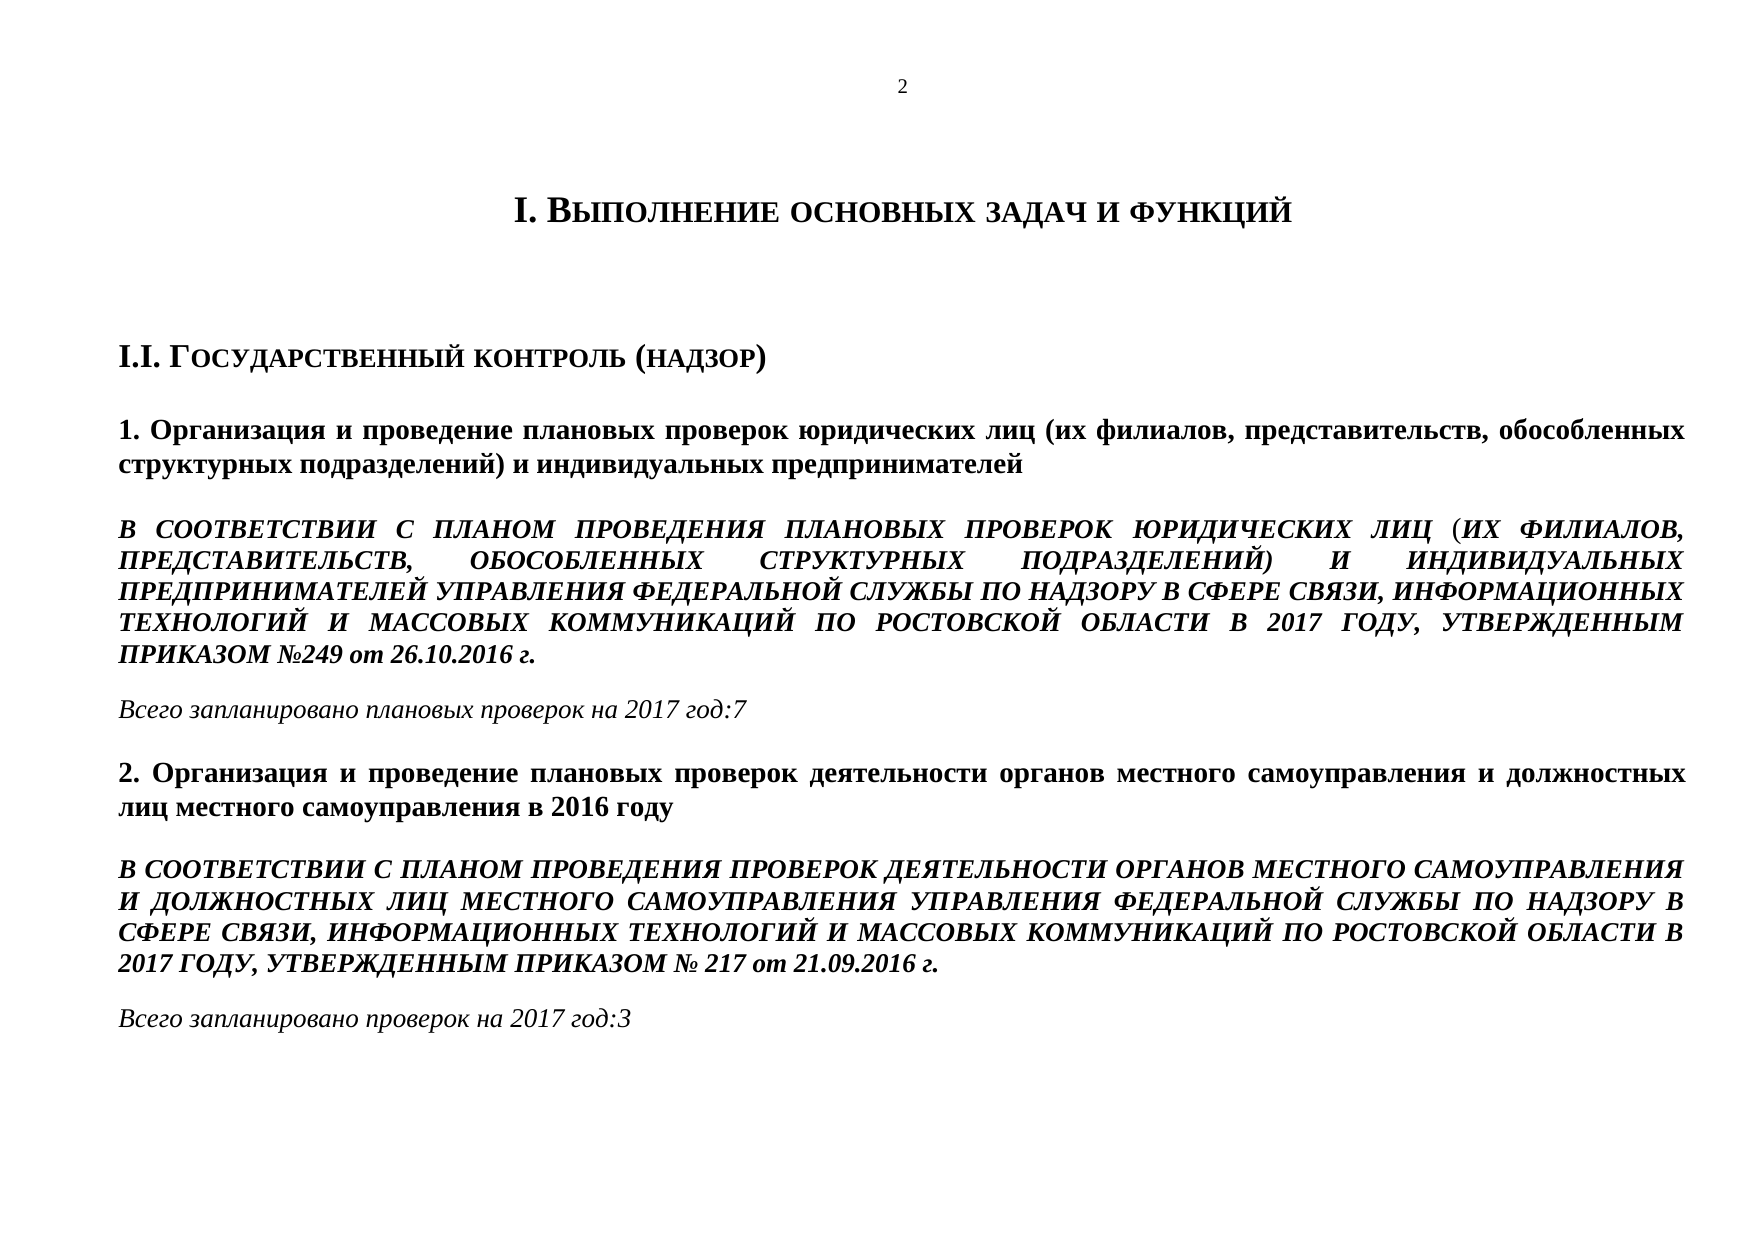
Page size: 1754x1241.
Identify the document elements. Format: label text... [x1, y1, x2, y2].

text I.I. Государственный контроль (надзор) [118, 336, 1687, 374]
text Всего запланировано проверок на 2017 год:3 [118, 1002, 1687, 1033]
text Всего запланировано плановых проверок на 2017 год:7 [118, 693, 1687, 724]
text В СООТВЕТСТВИИ С Планом проведения проверок деятельности органов местного самоуправления и должностных лиц местного самоуправления УПРАВЛЕНИЯ ФЕДЕРАЛЬНОЙ СЛУЖБЫ ПО НАДЗОРУ В СФЕРЕ СВЯЗИ, ИНФОРМАЦИОННЫХ ТЕХНОЛОГИЙ И МАССОВЫХ КОММУНИКАЦИЙ ПО РОСТОВСКОЙ ОБЛАСТИ В 2017 ГОДУ, УТВЕРЖДЕННЫМ ПРИКАЗОМ № 217 от 21.09.2016 г. [118, 853, 1687, 978]
text 1. Организация и проведение плановых проверок юридических лиц (их филиалов, представительств, обособленных структурных подразделений) и индивидуальных предпринимателей [118, 412, 1687, 479]
text I. Выполнение основных задач и функций [118, 194, 1687, 229]
text В СООТВЕТСТВИИ С ПЛАНОМ ПРОВЕДЕНИЯ ПЛАНОВЫХ ПРОВЕРОК юридических лиц (их филиалов, представительств, обособленных структурных подразделений) и индивидуальных предпринимателей УПРАВЛЕНИЯ ФЕДЕРАЛЬНОЙ СЛУЖБЫ ПО НАДЗОРУ В СФЕРЕ СВЯЗИ, ИНФОРМАЦИОННЫХ ТЕХНОЛОГИЙ И МАССОВЫХ КОММУНИКАЦИЙ ПО РОСТОВСКОЙ ОБЛАСТИ В 2017 ГОДУ, УТВЕРЖДЕННЫМ ПРИКАЗОМ №249 от 26.10.2016 г. [118, 511, 1687, 669]
text 2. Организация и проведение плановых проверок деятельности органов местного самоуправления и должностных лиц местного самоуправления в 2016 году [118, 755, 1687, 822]
